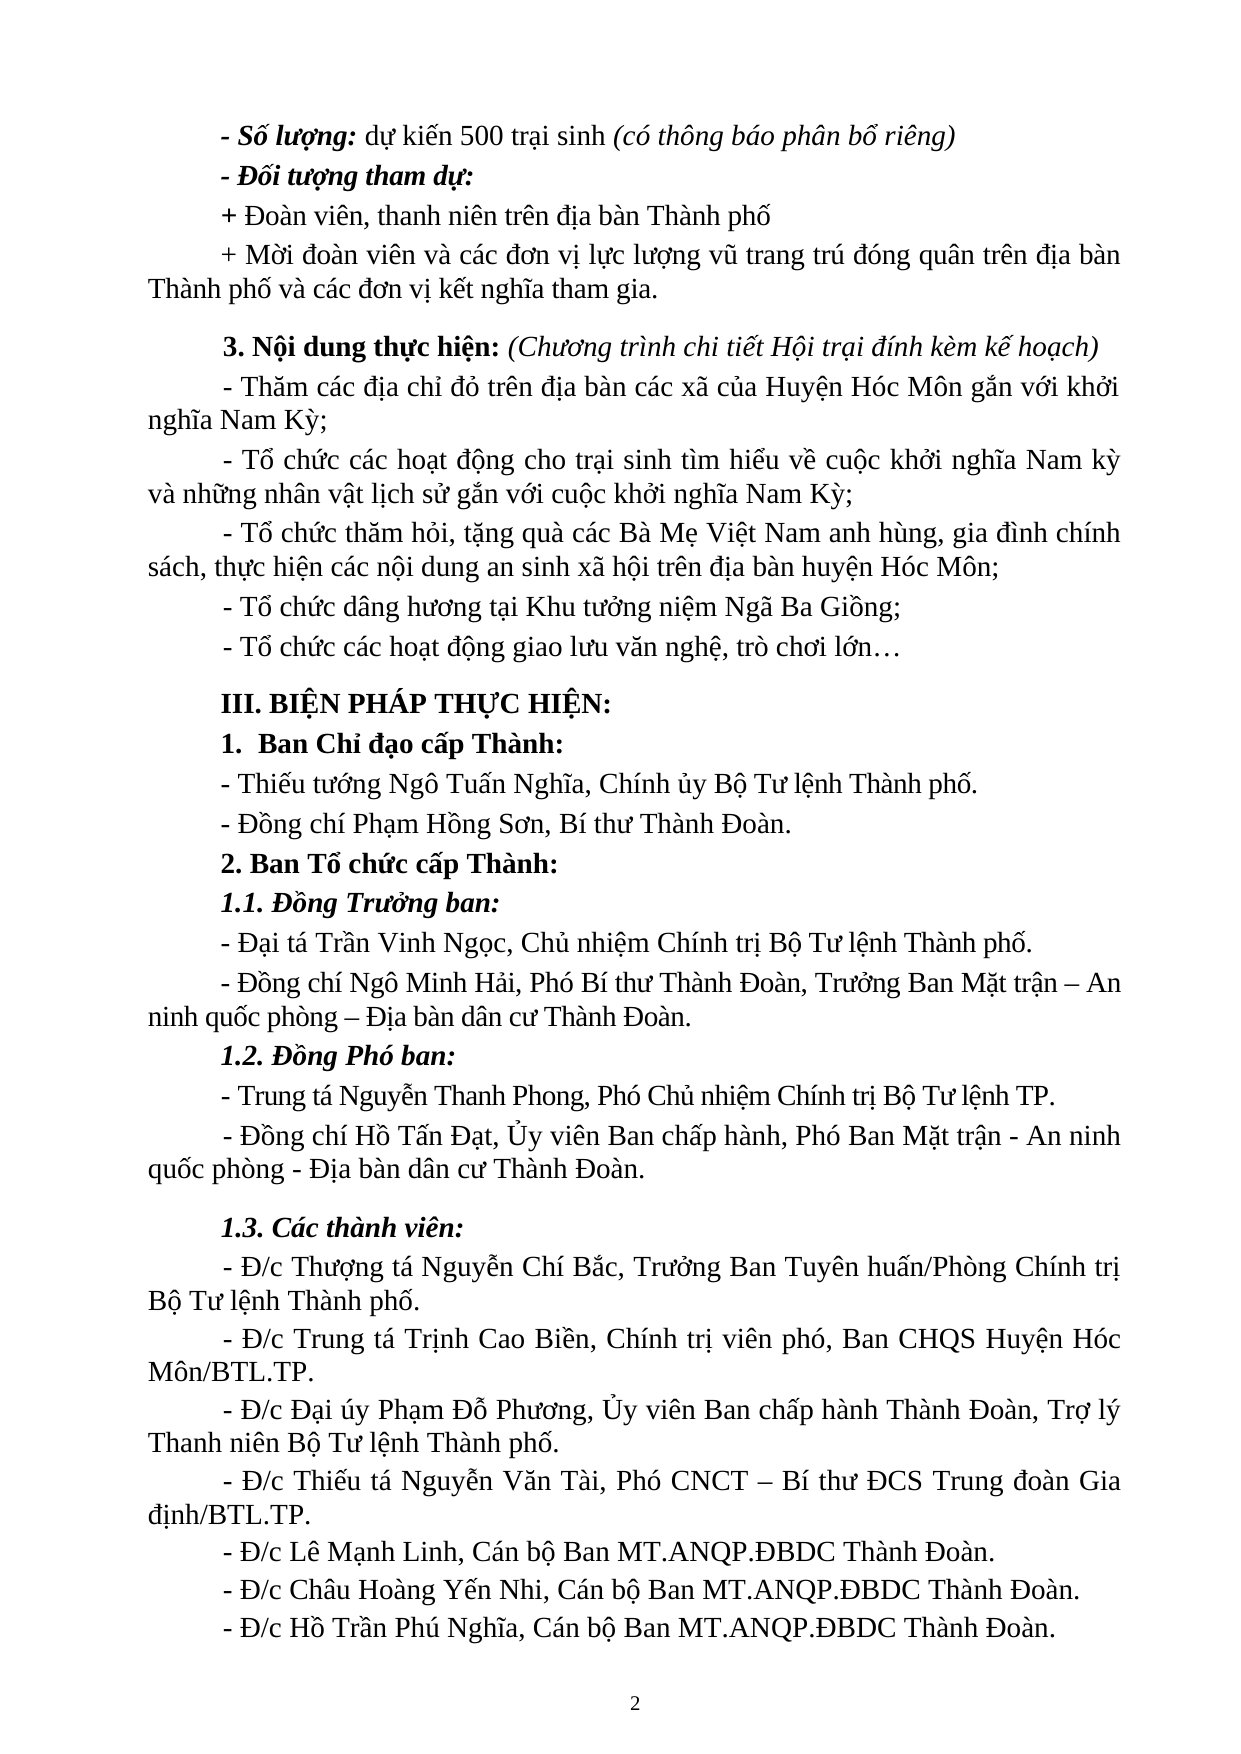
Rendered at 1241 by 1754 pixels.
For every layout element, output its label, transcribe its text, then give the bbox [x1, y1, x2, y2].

text - Trung tá Nguyễn Thanh Phong, Phó Chủ nhiệm Chính trị Bộ Tư lệnh TP. [148, 1078, 1122, 1112]
text 3. Nội dung thực hiện: (Chương trình chi tiết Hội trại đính kèm kế hoạch) [148, 329, 1122, 363]
text 2. Ban Tổ chức cấp Thành: [148, 846, 1122, 879]
text - Đ/c Thiếu tá Nguyễn Văn Tài, Phó CNCT – Bí thư ĐCS Trung đoàn Gia định/BTL.TP. [148, 1463, 1122, 1530]
text - Đ/c Trung tá Trịnh Cao Biền, Chính trị viên phó, Ban CHQS Huyện Hóc Môn/BTL.TP. [148, 1321, 1122, 1388]
text - Tổ chức thăm hỏi, tặng quà các Bà Mẹ Việt Nam anh hùng, gia đình chính sách, thực hiện các nội dung an sinh xã hội trên địa bàn huyện Hóc Môn; [148, 516, 1122, 583]
text - Thăm các địa chỉ đỏ trên địa bàn các xã của Huyện Hóc Môn gắn với khởi nghĩa Nam Kỳ; [148, 369, 1122, 436]
text - Đại tá Trần Vinh Ngọc, Chủ nhiệm Chính trị Bộ Tư lệnh Thành phố. [148, 925, 1122, 959]
text - Đ/c Hồ Trần Phú Nghĩa, Cán bộ Ban MT.ANQP.ĐBDC Thành Đoàn. [148, 1610, 1122, 1643]
text - Đối tượng tham dự: [148, 158, 1122, 191]
text + Đoàn viên, thanh niên trên địa bàn Thành phố [148, 198, 1122, 231]
text - Tổ chức các hoạt động cho trại sinh tìm hiểu về cuộc khởi nghĩa kỳ và những nhân vật lịch sử gắn với cuộc khởi nghĩa Nam Kỳ; [148, 442, 1122, 509]
text - Đ/c Đại úy Phạm Đỗ Phương, Ủy viên Ban chấp hành Thành Đoàn, Trợ lý Thanh niên Bộ Tư lệnh Thành phố. [148, 1392, 1122, 1459]
text - Thiếu tướng Ngô Tuấn Nghĩa, Chính ủy Bộ Tư lệnh Thành phố. [148, 766, 1122, 800]
text - Đồng chí Hồ Tấn Đạt, Ủy viên Ban chấp hành, Phó Ban Mặt trận - An ninh quốc phòng - Địa bàn dân cư Thành Đoàn. [148, 1118, 1122, 1185]
text - Đ/c Thượng tá Nguyễn Chí Bắc, Trưởng Ban Tuyên huấn/Phòng Chính trị Bộ Tư lệnh Thành phố. [148, 1249, 1122, 1317]
text 1.3. Các thành viên: [148, 1210, 1122, 1243]
text - Đồng chí Ngô Minh Hải, Phó Bí thư Thành Đoàn, Trưởng Ban Mặt trận – An ninh quốc phòng – Địa bàn dân cư Thành Đoàn. [148, 965, 1122, 1032]
text - Tổ chức các hoạt động giao lưu văn nghệ, trò chơi lớn… [148, 629, 1122, 662]
text 1.2. Đồng Phó ban: [148, 1038, 1122, 1072]
text - Đồng chí Phạm Hồng Sơn, Bí thư Thành Đoàn. [148, 806, 1122, 839]
text + Mời đoàn viên và các đơn vị lực lượng vũ trang trú đóng quân trên địa bàn Thành phố và các đơn vị kết nghĩa tham gia. [148, 237, 1122, 304]
text - Tổ chức dâng hương tại Khu tưởng niệm Ngã Ba Giồng; [148, 589, 1122, 622]
text - Đ/c Châu Hoàng Yến Nhi, Cán bộ Ban MT.ANQP.ĐBDC Thành Đoàn. [148, 1572, 1122, 1606]
text 1.1. Đồng Trưởng ban: [148, 886, 1122, 919]
text - Đ/c Lê Mạnh Linh, Cán bộ Ban MT.ANQP.ĐBDC Thành Đoàn. [148, 1534, 1122, 1568]
list Ban Chỉ đạo cấp Thành: [220, 726, 1122, 760]
text - Số lượng: dự kiến 500 trại sinh (có thông báo phân bổ riêng) [148, 118, 1122, 152]
text III. BIỆN PHÁP THỰC HIỆN: [148, 687, 1122, 720]
